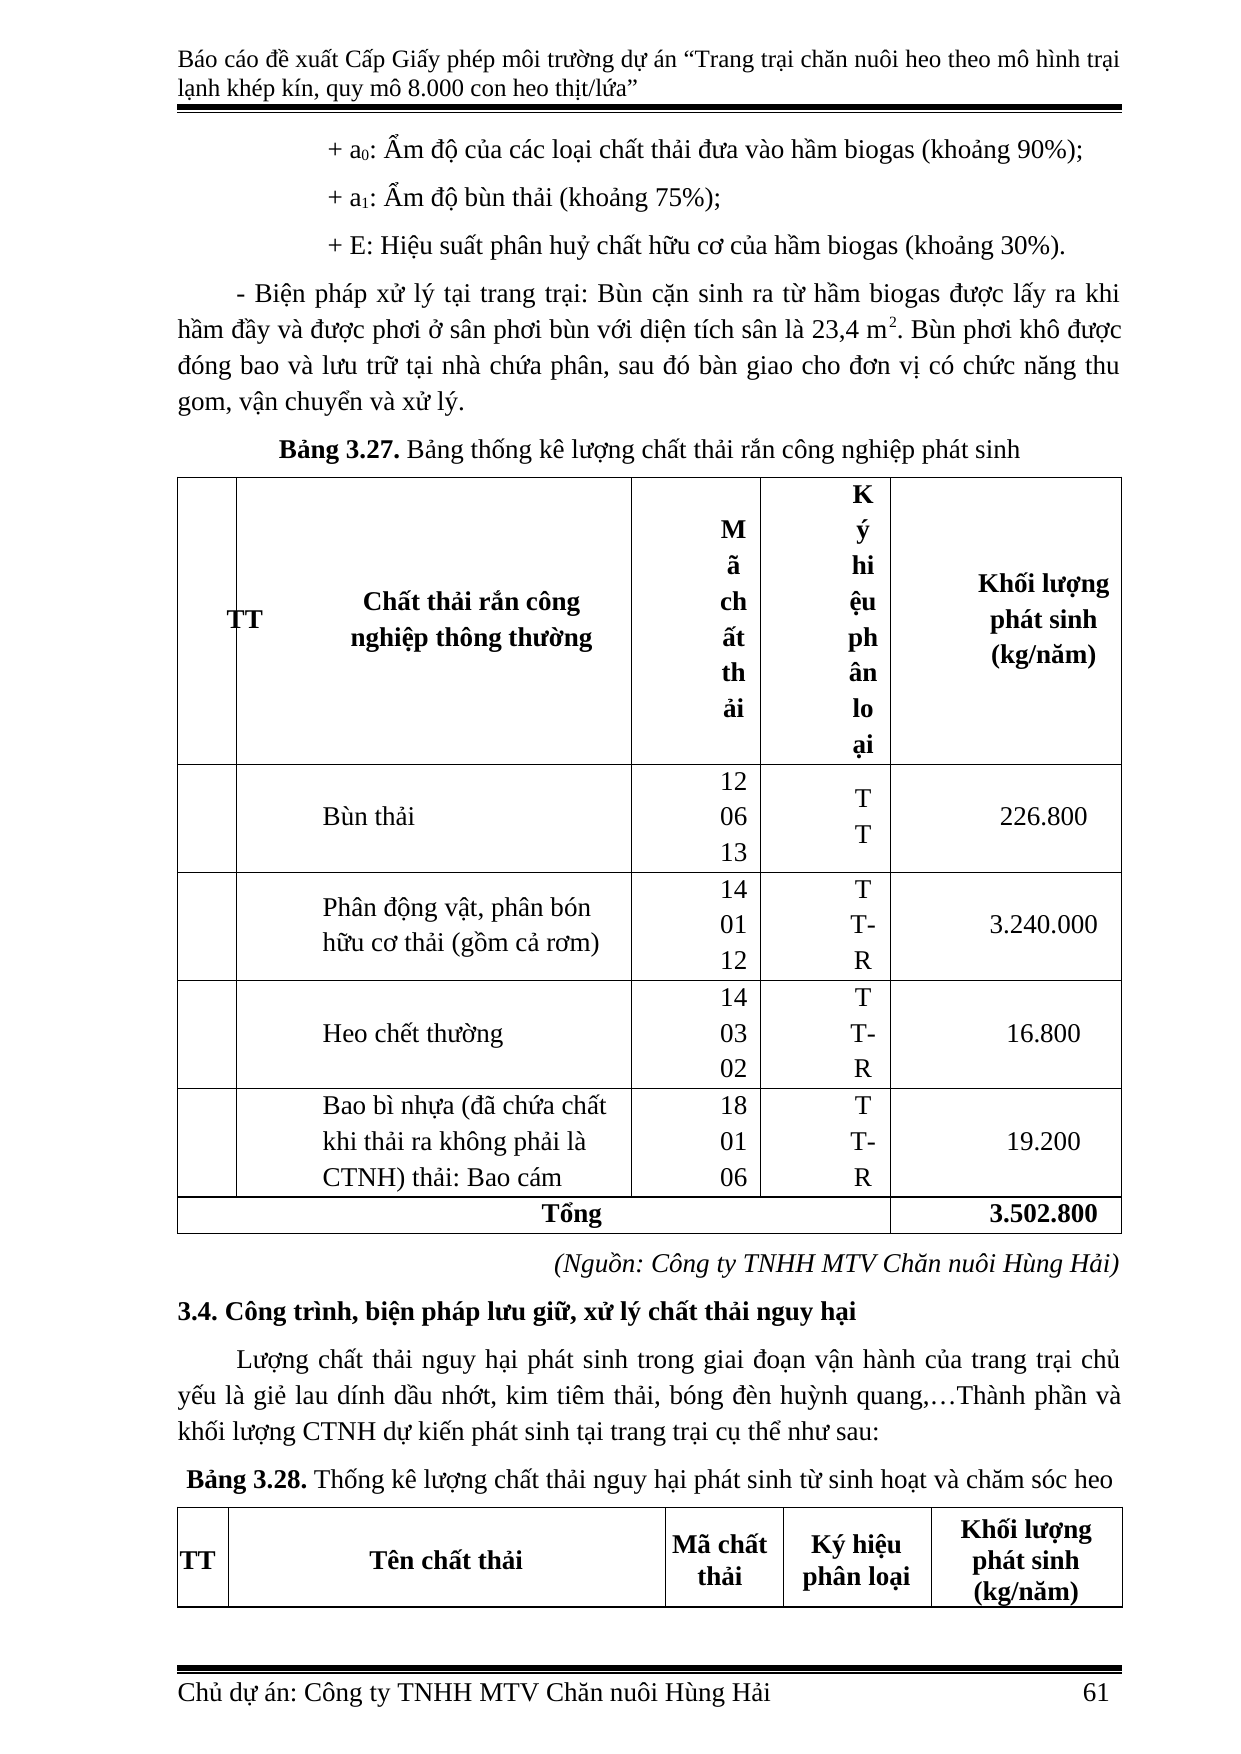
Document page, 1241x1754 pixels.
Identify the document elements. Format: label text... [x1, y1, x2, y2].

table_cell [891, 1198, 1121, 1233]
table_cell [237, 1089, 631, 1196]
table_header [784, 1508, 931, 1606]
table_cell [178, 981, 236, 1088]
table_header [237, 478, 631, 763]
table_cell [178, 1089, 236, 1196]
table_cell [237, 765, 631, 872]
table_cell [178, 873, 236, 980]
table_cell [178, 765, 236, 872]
text + E: Hiệu suất phân huỷ chất hữu cơ của hầm biogas (khoảng 30%). [252, 229, 1122, 261]
text + a1: Ẩm độ bùn thải (khoảng 75%); [252, 181, 1122, 212]
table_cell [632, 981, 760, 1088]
subtitle Công trình, biện pháp lưu giữ, xử lý chất thải nguy hại [177, 1295, 1122, 1326]
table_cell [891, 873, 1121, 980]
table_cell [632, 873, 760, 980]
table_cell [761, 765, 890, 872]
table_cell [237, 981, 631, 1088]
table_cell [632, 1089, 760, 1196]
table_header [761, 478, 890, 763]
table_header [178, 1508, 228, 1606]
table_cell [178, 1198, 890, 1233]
text - Biện pháp xử lý tại trang trại: Bùn cặn sinh ra từ hầm biogas được lấy ra khi hầm đầy và được phơi ở sân phơi bùn với diện tích sân là 23,4 m2. Bùn phơi khô được đóng bao và lưu trữ tại nhà chứa phân, sau đó bàn giao cho đơn vị có chức năng thu gom, vận chuyển và xử lý. [177, 278, 1122, 416]
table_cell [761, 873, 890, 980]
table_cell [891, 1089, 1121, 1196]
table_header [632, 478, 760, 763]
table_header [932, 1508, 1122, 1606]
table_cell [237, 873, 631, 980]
text (Nguồn: Công ty TNHH MTV Chăn nuôi Hùng Hải) [177, 1247, 1122, 1278]
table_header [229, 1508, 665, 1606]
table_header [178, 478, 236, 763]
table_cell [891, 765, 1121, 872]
text + a0: Ẩm độ của các loại chất thải đưa vào hầm biogas (khoảng 90%); [252, 133, 1122, 164]
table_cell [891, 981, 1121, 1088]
text Lượng chất thải nguy hại phát sinh trong giai đoạn vận hành của trang trại chủ yếu là giẻ lau dính dầu nhớt, kim tiêm thải, bóng đèn huỳnh quang,…Thành phần và khối lượng CTNH dự kiến phát sinh tại trang trại cụ thể như sau: [177, 1343, 1122, 1446]
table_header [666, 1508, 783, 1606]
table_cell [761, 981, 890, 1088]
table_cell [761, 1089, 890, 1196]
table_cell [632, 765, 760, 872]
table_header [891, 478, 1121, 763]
